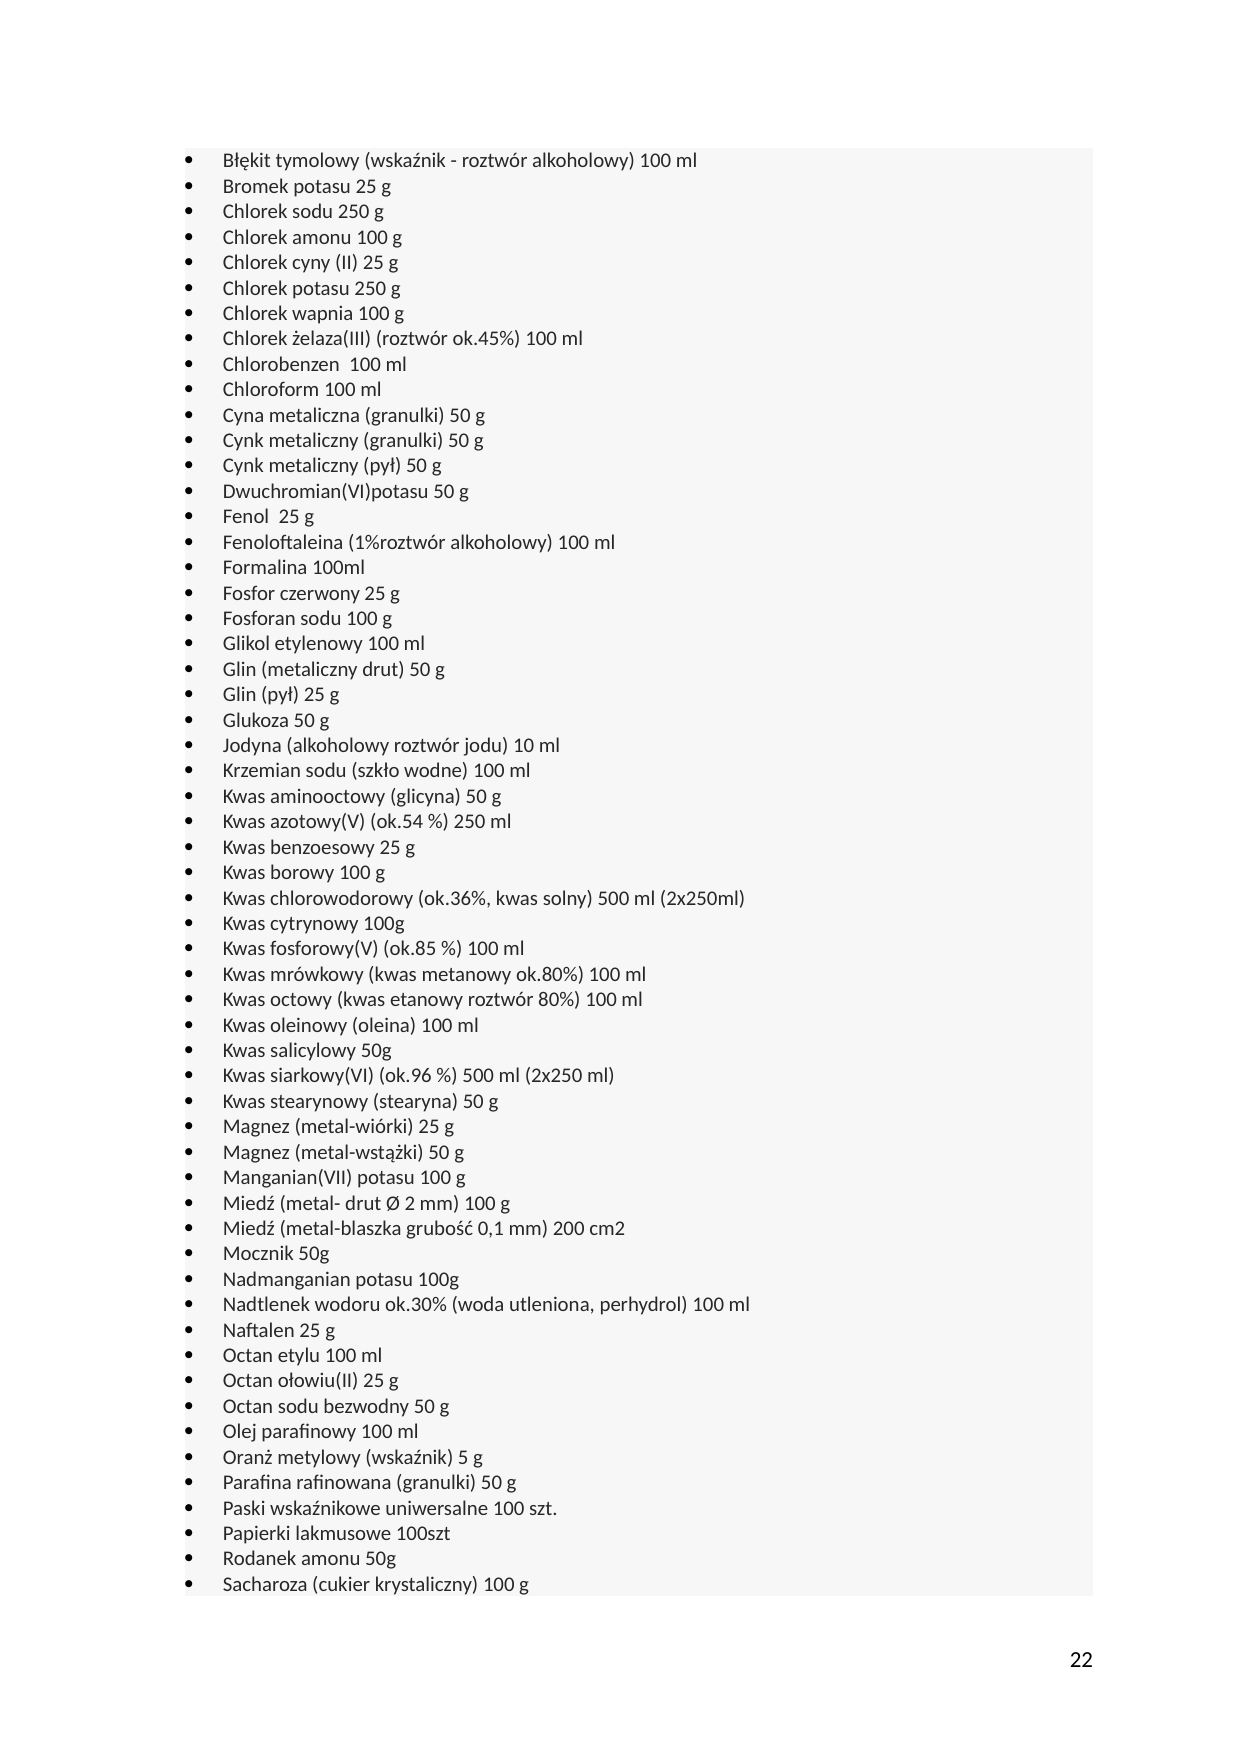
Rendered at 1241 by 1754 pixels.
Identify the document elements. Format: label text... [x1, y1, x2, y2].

list Nadtlenek wodoru ok.30% (woda utleniona, perhydrol) 100 ml [185, 1291, 1093, 1317]
list Octan ołowiu(II) 25 g [185, 1368, 1093, 1393]
list Chlorek potasu 250 g [185, 275, 1093, 300]
list Cynk metaliczny (granulki) 50 g [185, 427, 1093, 453]
list Chlorek sodu 250 g [185, 198, 1093, 224]
list Jodyna (alkoholowy roztwór jodu) 10 ml [185, 732, 1093, 758]
list Fenol 25 g [185, 503, 1093, 529]
list Magnez (metal-wiórki) 25 g [185, 1113, 1093, 1139]
list Kwas stearynowy (stearyna) 50 g [185, 1088, 1093, 1113]
list Glikol etylenowy 100 ml [185, 631, 1093, 656]
list Nadmanganian potasu 100g [185, 1266, 1093, 1291]
list Kwas mrówkowy (kwas metanowy ok.80%) 100 ml [185, 961, 1093, 986]
list Kwas siarkowy(VI) (ok.96 %) 500 ml (2x250 ml) [185, 1063, 1093, 1088]
list Sacharoza (cukier krystaliczny) 100 g [185, 1571, 1093, 1596]
list Rodanek amonu 50g [185, 1546, 1093, 1571]
list Fosfor czerwony 25 g [185, 580, 1093, 605]
list Kwas benzoesowy 25 g [185, 834, 1093, 859]
list Chlorek żelaza(III) (roztwór ok.45%) 100 ml [185, 326, 1093, 351]
list Kwas oleinowy (oleina) 100 ml [185, 1012, 1093, 1037]
list Magnez (metal-wstążki) 50 g [185, 1139, 1093, 1164]
list Kwas aminooctowy (glicyna) 50 g [185, 783, 1093, 808]
list Cyna metaliczna (granulki) 50 g [185, 402, 1093, 427]
list Glin (pył) 25 g [185, 681, 1093, 707]
list Manganian(VII) potasu 100 g [185, 1164, 1093, 1190]
list Miedź (metal- drut Ø 2 mm) 100 g [185, 1190, 1093, 1215]
list Octan etylu 100 ml [185, 1342, 1093, 1368]
list Formalina 100ml [185, 554, 1093, 580]
list Octan sodu bezwodny 50 g [185, 1393, 1093, 1418]
list Chlorek cyny (II) 25 g [185, 249, 1093, 275]
list Kwas octowy (kwas etanowy roztwór 80%) 100 ml [185, 986, 1093, 1012]
list Bromek potasu 25 g [185, 173, 1093, 198]
list Chlorek amonu 100 g [185, 224, 1093, 249]
list Olej parafinowy 100 ml [185, 1418, 1093, 1444]
list Papierki lakmusowe 100szt [185, 1520, 1093, 1546]
list Naftalen 25 g [185, 1317, 1093, 1342]
list Chlorek wapnia 100 g [185, 300, 1093, 326]
list Dwuchromian(VI)potasu 50 g [185, 478, 1093, 503]
list Kwas cytrynowy 100g [185, 910, 1093, 936]
list Cynk metaliczny (pył) 50 g [185, 453, 1093, 478]
list Kwas azotowy(V) (ok.54 %) 250 ml [185, 808, 1093, 834]
list Fenoloftaleina (1%roztwór alkoholowy) 100 ml [185, 529, 1093, 554]
list Glukoza 50 g [185, 707, 1093, 732]
list Chlorobenzen 100 ml [185, 351, 1093, 376]
list Krzemian sodu (szkło wodne) 100 ml [185, 758, 1093, 783]
list Kwas chlorowodorowy (ok.36%, kwas solny) 500 ml (2x250ml) [185, 885, 1093, 910]
list Paski wskaźnikowe uniwersalne 100 szt. [185, 1495, 1093, 1520]
list Błękit tymolowy (wskaźnik - roztwór alkoholowy) 100 ml [185, 148, 1093, 173]
list Glin (metaliczny drut) 50 g [185, 656, 1093, 681]
list Parafina rafinowana (granulki) 50 g [185, 1469, 1093, 1495]
list Mocznik 50g [185, 1241, 1093, 1266]
list Fosforan sodu 100 g [185, 605, 1093, 631]
list Kwas borowy 100 g [185, 859, 1093, 885]
list Miedź (metal-blaszka grubość 0,1 mm) 200 cm2 [185, 1215, 1093, 1241]
list Kwas salicylowy 50g [185, 1037, 1093, 1063]
list Kwas fosforowy(V) (ok.85 %) 100 ml [185, 936, 1093, 961]
list Oranż metylowy (wskaźnik) 5 g [185, 1444, 1093, 1469]
list Chloroform 100 ml [185, 376, 1093, 402]
